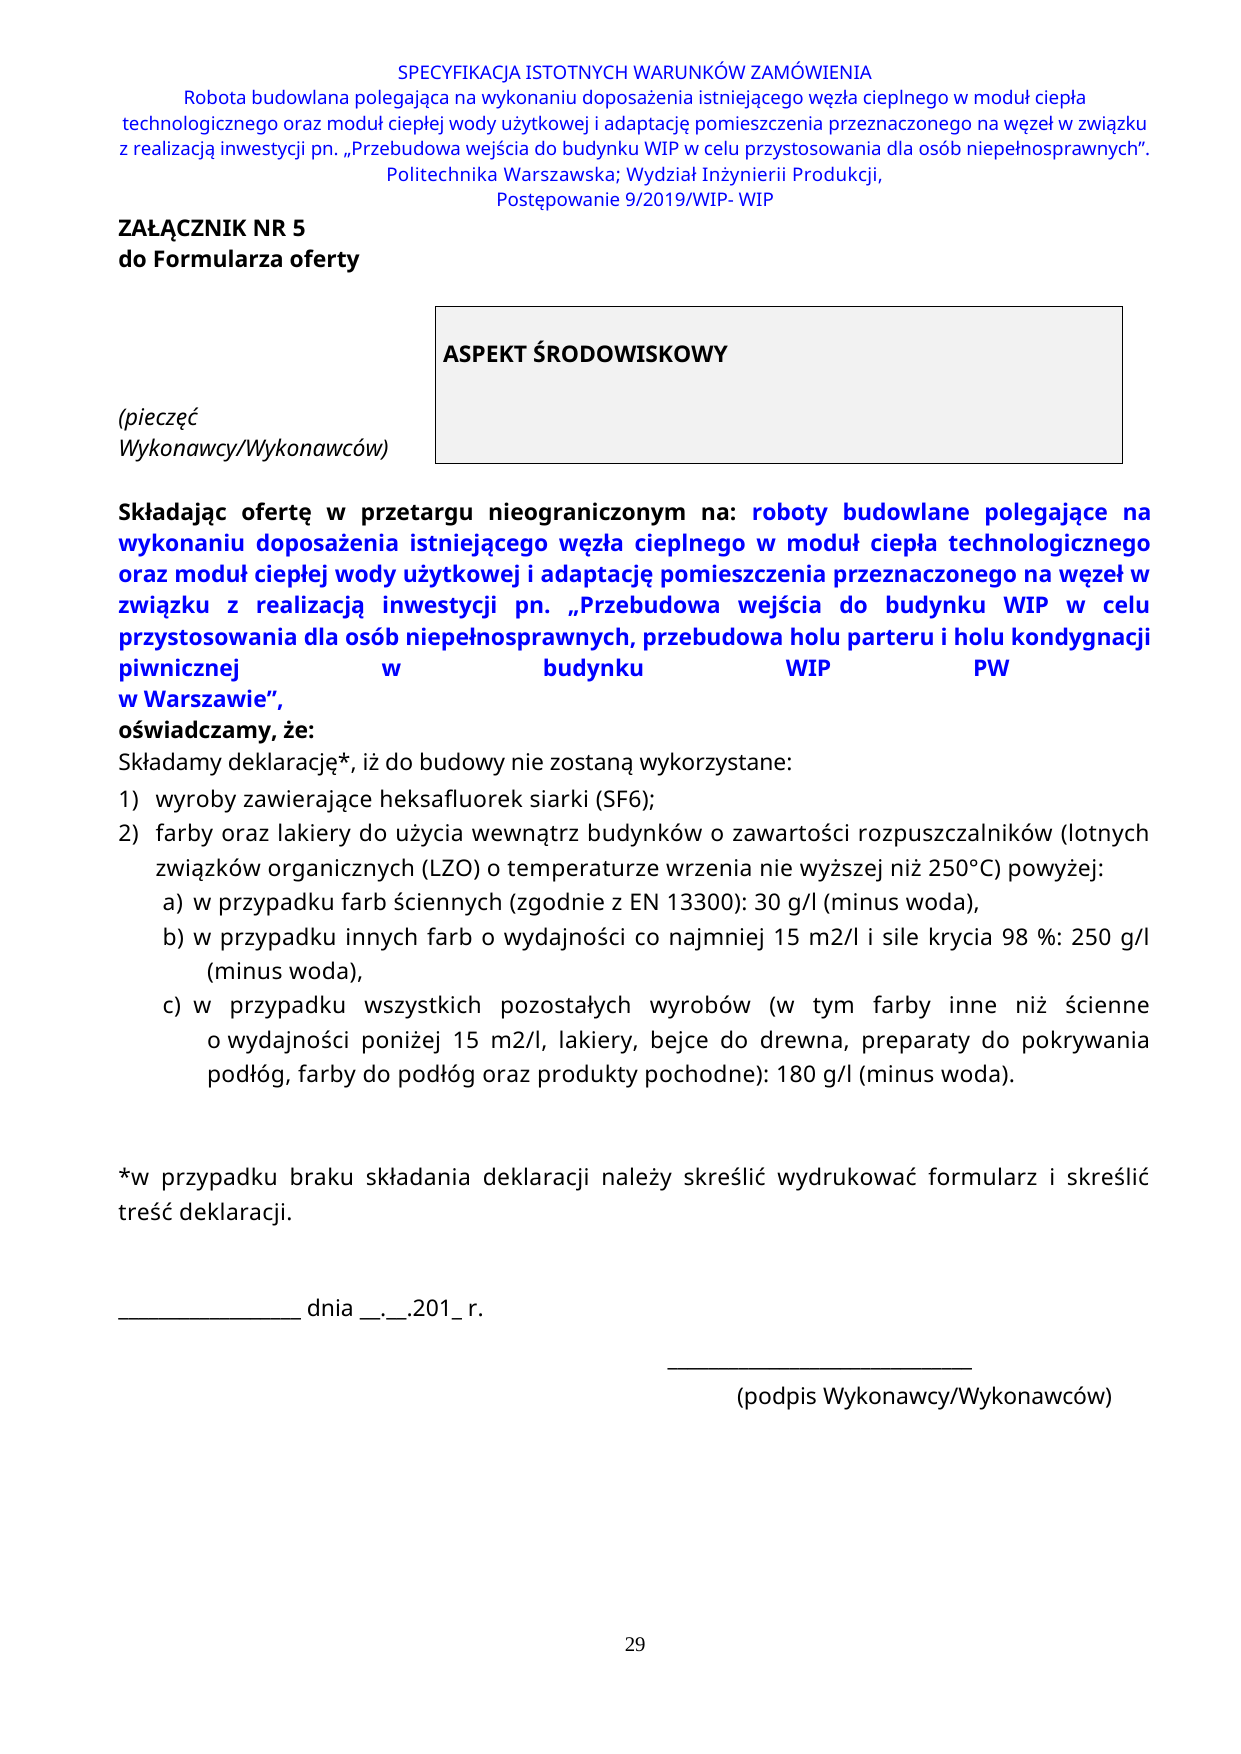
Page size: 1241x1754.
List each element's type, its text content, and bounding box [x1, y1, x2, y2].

text (podpis Wykonawcy/Wykonawców) [118, 1380, 1152, 1411]
list w przypadku farb ściennych (zgodnie z EN 13300): 30 g/l (minus woda), [162, 886, 1152, 917]
list w przypadku wszystkich pozostałych wyrobów (w tym farby inne niż ścienne o wydajności poniżej 15 m2/l, lakiery, bejce do drewna, preparaty do pokrywania podłóg, farby do podłóg oraz produkty pochodne): 180 g/l (minus woda). [162, 989, 1152, 1089]
text ______________________________ [118, 1342, 1152, 1374]
list w przypadku innych farb o wydajności co najmniej 15 m2/l i sile krycia 98 %: 250 g/l (minus woda), [162, 921, 1152, 986]
list wyroby zawierające heksafluorek siarki (SF6); [118, 783, 1152, 814]
text do Formularza oferty [118, 243, 1152, 275]
text Składając ofertę w przetargu nieograniczonym na: roboty budowlane polegające na wykonaniu doposażenia istniejącego węzła cieplnego w moduł ciepła technologicznego oraz moduł ciepłej wody użytkowej i adaptację pomieszczenia przeznaczonego na węzeł w związku z realizacją inwestycji pn. „Przebudowa wejścia do budynku WIP w celu przystosowania dla osób niepełnosprawnych, przebudowa holu parteru i holu kondygnacji piwnicznej w budynku WIP PW w Warszawie”, [118, 496, 1152, 714]
text Składamy deklarację*, iż do budowy nie zostaną wykorzystane: [118, 746, 1152, 777]
list farby oraz lakiery do użycia wewnątrz budynków o zawartości rozpuszczalników (lotnych związków organicznych (LZO) o temperaturze wrzenia nie wyższej niż 250°C) powyżej: [118, 817, 1152, 883]
text __________________ dnia __.__.201_ r. [118, 1292, 1152, 1324]
table_header (pieczęć Wykonawcy/Wykonawców) [111, 306, 435, 463]
table_header ASPEKT ŚRODOWISKOWY [436, 307, 1122, 463]
text oświadczamy, że: [118, 714, 1152, 746]
text *w przypadku braku składania deklaracji należy skreślić wydrukować formularz i skreślić treść deklaracji. [118, 1161, 1152, 1227]
text ZAŁĄCZNIK NR 5 [118, 212, 1152, 243]
